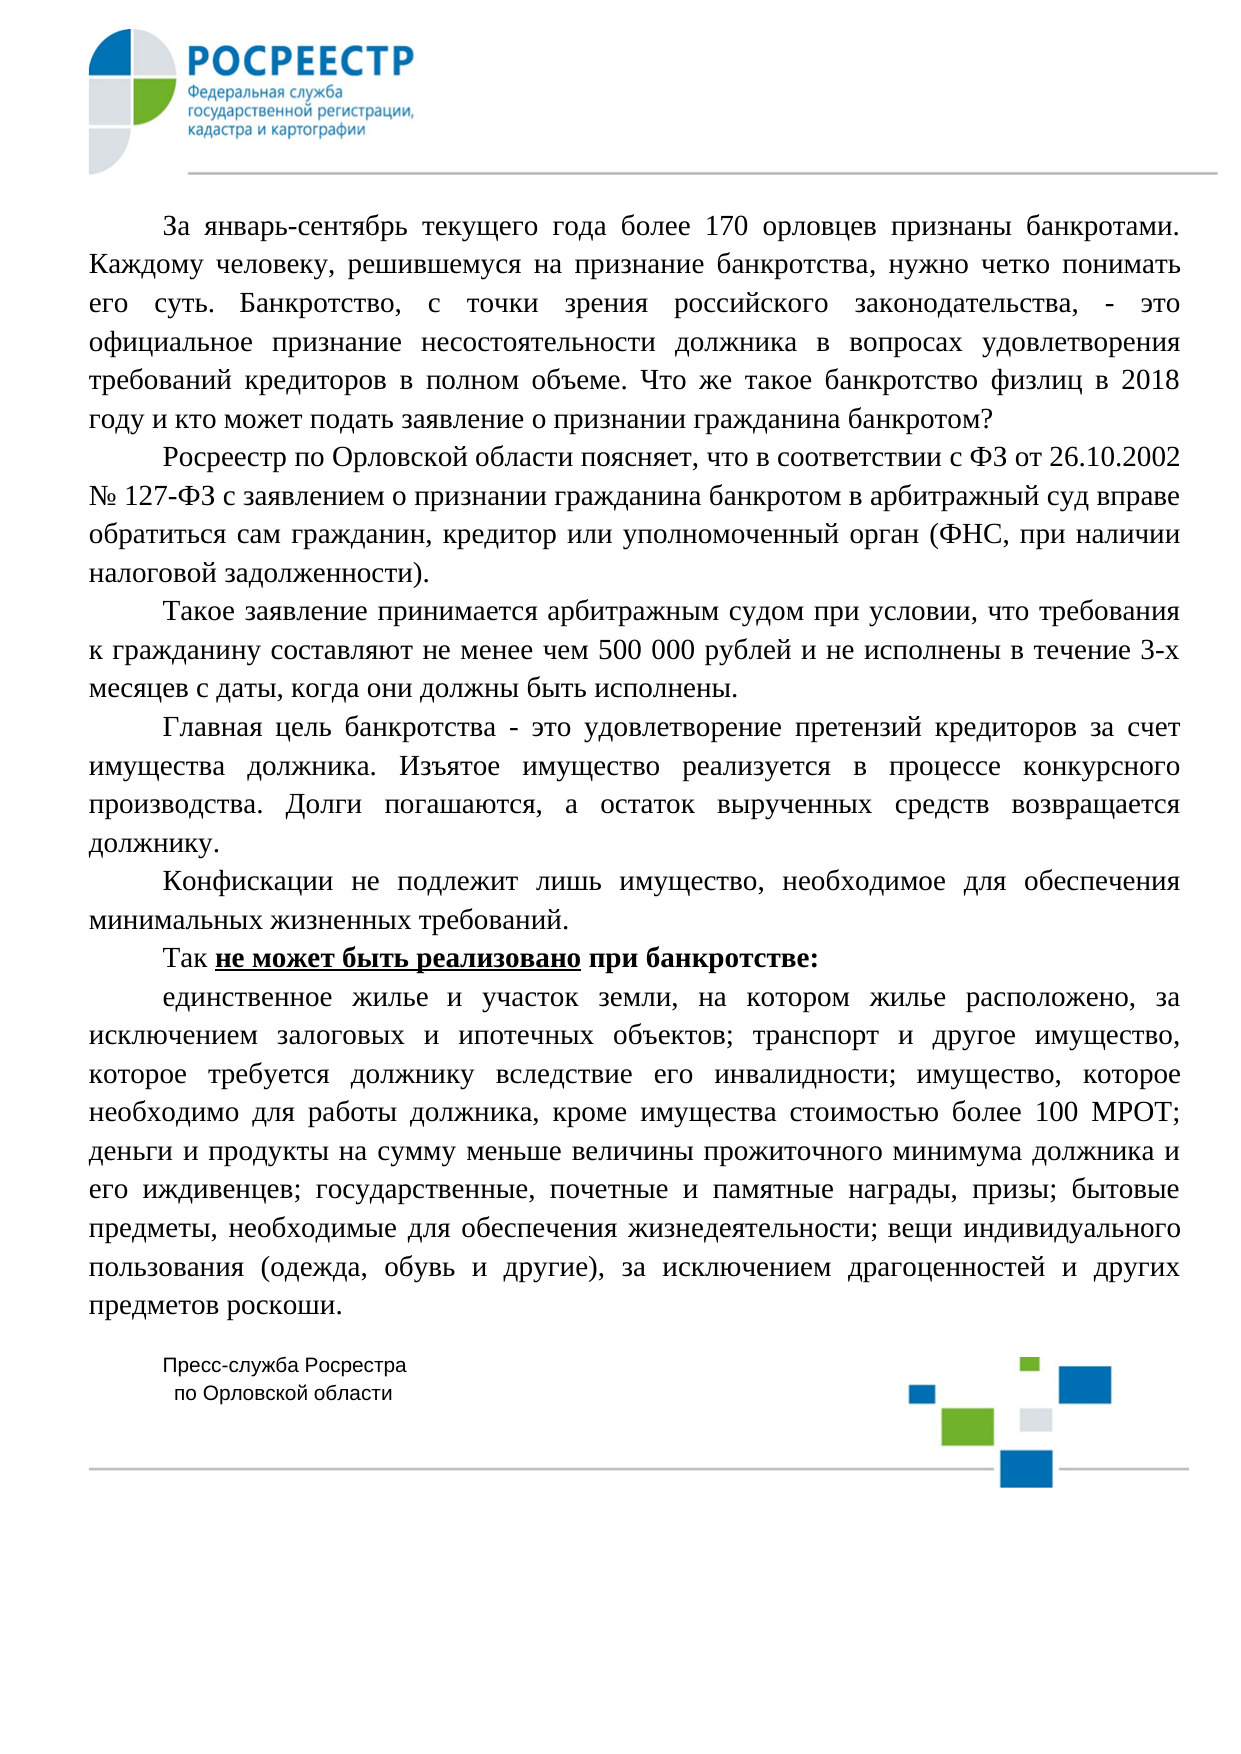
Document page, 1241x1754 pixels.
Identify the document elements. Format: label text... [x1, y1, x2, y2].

text Конфискации не подлежит лишь имущество, необходимое для обеспечения минимальных жизненных требований. [89, 863, 1181, 935]
picture [88, 1357, 1189, 1488]
picture [88, 29, 1218, 175]
text Пресс-служба Росрестра [89, 1353, 1181, 1377]
text по Орловской области [89, 1381, 1181, 1405]
text Так не может быть реализовано при банкротстве: [89, 940, 1181, 974]
text единственное жилье и участок земли, на котором жилье расположено, за исключением залоговых и ипотечных объектов; транспорт и другое имущество, которое требуется должнику вследствие его инвалидности; имущество, которое необходимо для работы должника, кроме имущества стоимостью более 100 МРОТ; деньги и продукты на сумму меньше величины прожиточного минимума должника и его иждивенцев; государственные, почетные и памятные награды, призы; бытовые предметы, необходимые для обеспечения жизнедеятельности; вещи индивидуального пользования (одежда, обувь и другие), за исключением драгоценностей и других предметов роскоши. [89, 979, 1181, 1321]
text За январь-сентябрь текущего года более 170 орловцев признаны банкротами. Каждому человеку, решившемуся на признание банкротства, нужно четко понимать его суть. Банкротство, с точки зрения российского законодательства, - это официальное признание несостоятельности должника в вопросах удовлетворения требований кредиторов в полном объеме. Что же такое банкротство физлиц в 2018 году и кто может подать заявление о признании гражданина банкротом? [89, 208, 1181, 434]
text Главная цель банкротства - это удовлетворение претензий кредиторов за счет имущества должника. Изъятое имущество реализуется в процессе конкурсного производства. Долги погашаются, а остаток вырученных средств возвращается должнику. [89, 709, 1181, 858]
text Росреестр по Орловской области поясняет, что в соответствии с ФЗ от 26.10.2002 № 127-ФЗ с заявлением о признании гражданина банкротом в арбитражный суд вправе обратиться сам гражданин, кредитор или уполномоченный орган (ФНС, при наличии налоговой задолженности). [89, 439, 1181, 588]
text Такое заявление принимается арбитражным судом при условии, что требования к гражданину составляют не менее чем 500 000 рублей и не исполнены в течение 3-х месяцев с даты, когда они должны быть исполнены. [89, 593, 1181, 704]
